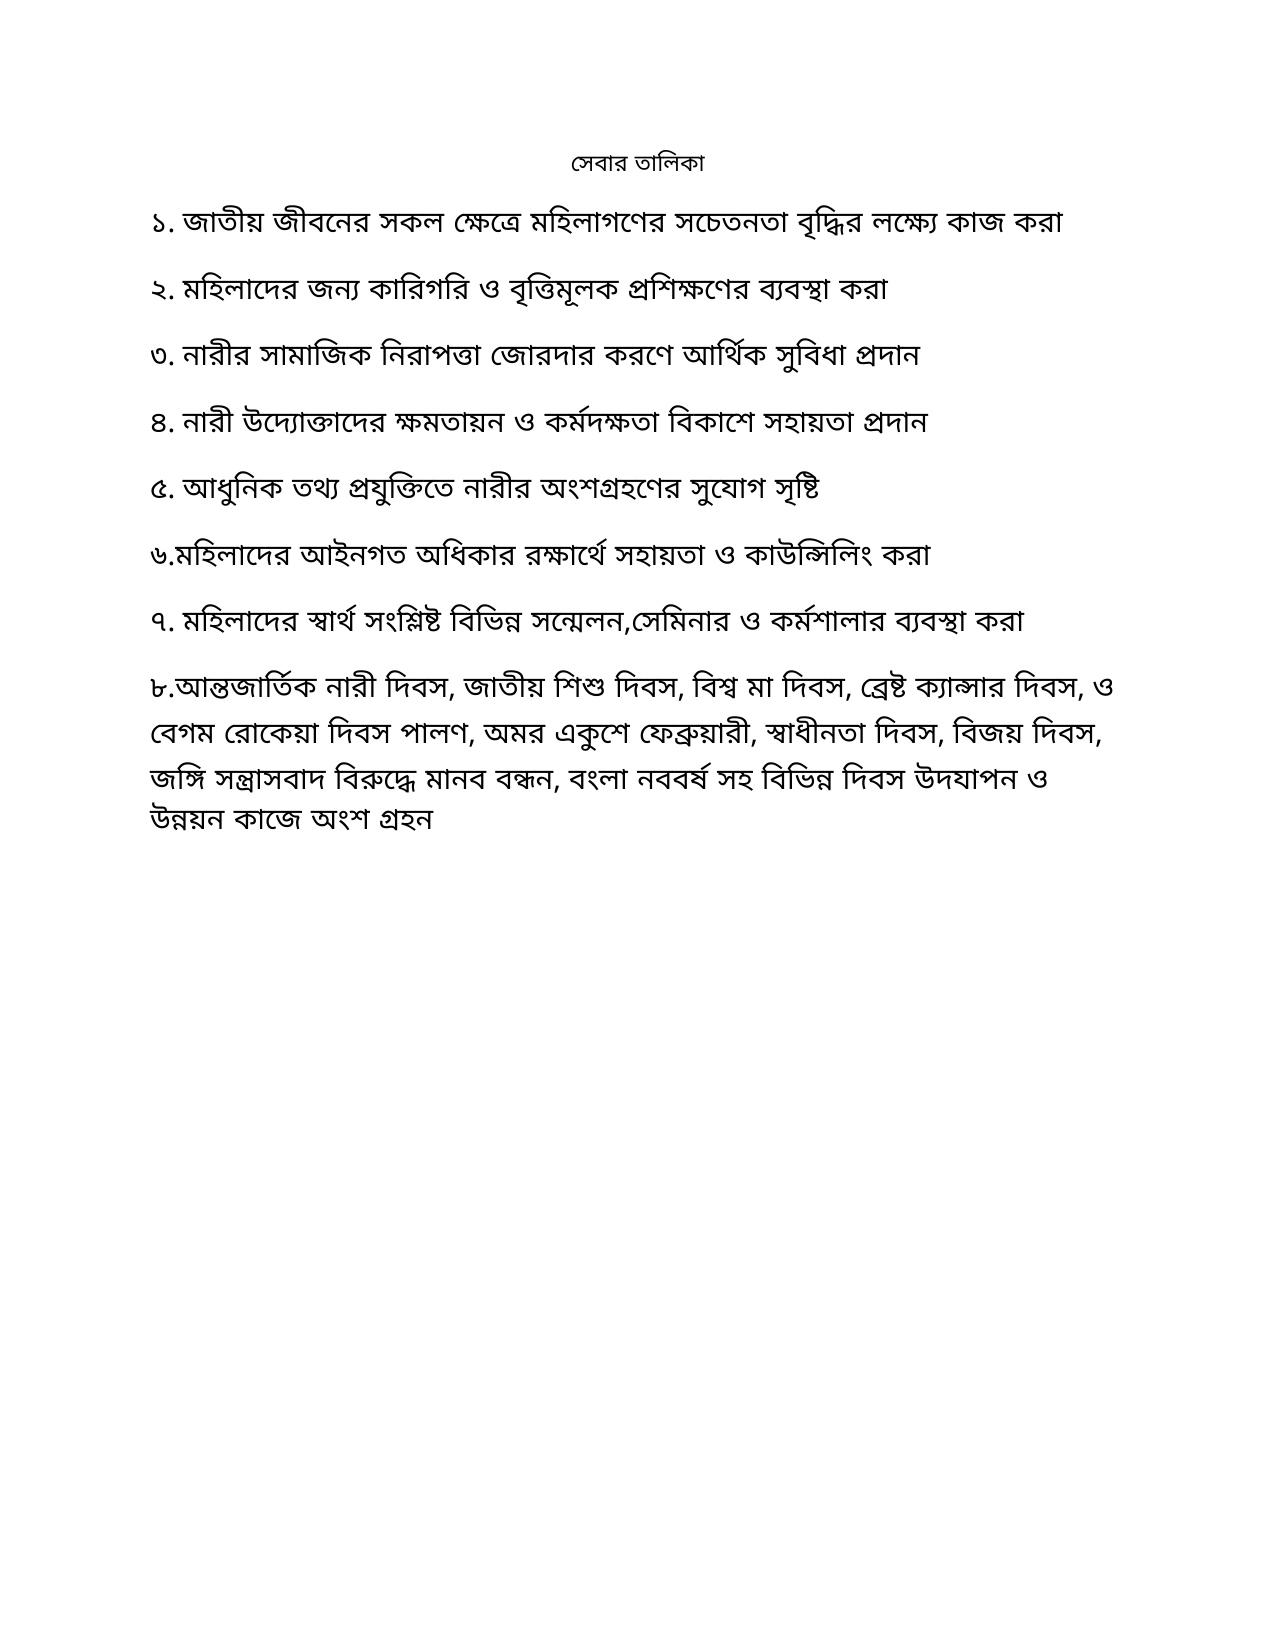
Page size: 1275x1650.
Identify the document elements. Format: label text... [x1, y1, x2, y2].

text ১. জাতীয় জীবনের সকল ক্ষেত্রে মহিলাগণের সচেতনতা বৃদ্ধির লক্ষ্যে কাজ করা [150, 201, 1125, 241]
text ৭. মহিলাদের স্বার্থ সংশ্লিষ্ট বিভিন্ন সন্মেলন,সেমিনার ও কর্মশালার ব্যবস্থা করা [150, 600, 1125, 640]
text ৩. নারীর সামাজিক নিরাপত্তা জোরদার করণে আর্থিক সুবিধা প্রদান [150, 334, 1125, 374]
text ২. মহিলাদের জন্য কারিগরি ও বৃত্তিমূলক প্রশিক্ষণের ব্যবস্থা করা [150, 268, 1125, 308]
text সেবার তালিকা [150, 150, 1125, 177]
text ৬.মহিলাদের আইনগত অধিকার রক্ষার্থে সহায়তা ও কাউন্সিলিং করা [150, 534, 1125, 573]
text ৫. আধুনিক তথ্য প্রযুক্তিতে নারীর অংশগ্রহণের সুযোগ সৃষ্টি [150, 467, 1125, 507]
text ৮.আন্তজার্তিক নারী দিবস, জাতীয় শিশু দিবস, বিশ্ব মা দিবস, ব্রেষ্ট ক্যান্সার দিবস, ও বেগম রোকেয়া দিবস পালণ, অমর একুশে ফেব্রুয়ারী, স্বাধীনতা দিবস, বিজয় দিবস, জঙ্গি সন্ত্রাসবাদ বিরুদ্ধে মানব বন্ধন, বংলা নববর্ষ সহ বিভিন্ন দিবস উদযাপন ও উন্নয়ন কাজে অংশ গ্রহন [150, 667, 1125, 837]
text ৪. নারী উদ্যোক্তাদের ক্ষমতায়ন ও কর্মদক্ষতা বিকাশে সহায়তা প্রদান [150, 401, 1125, 441]
